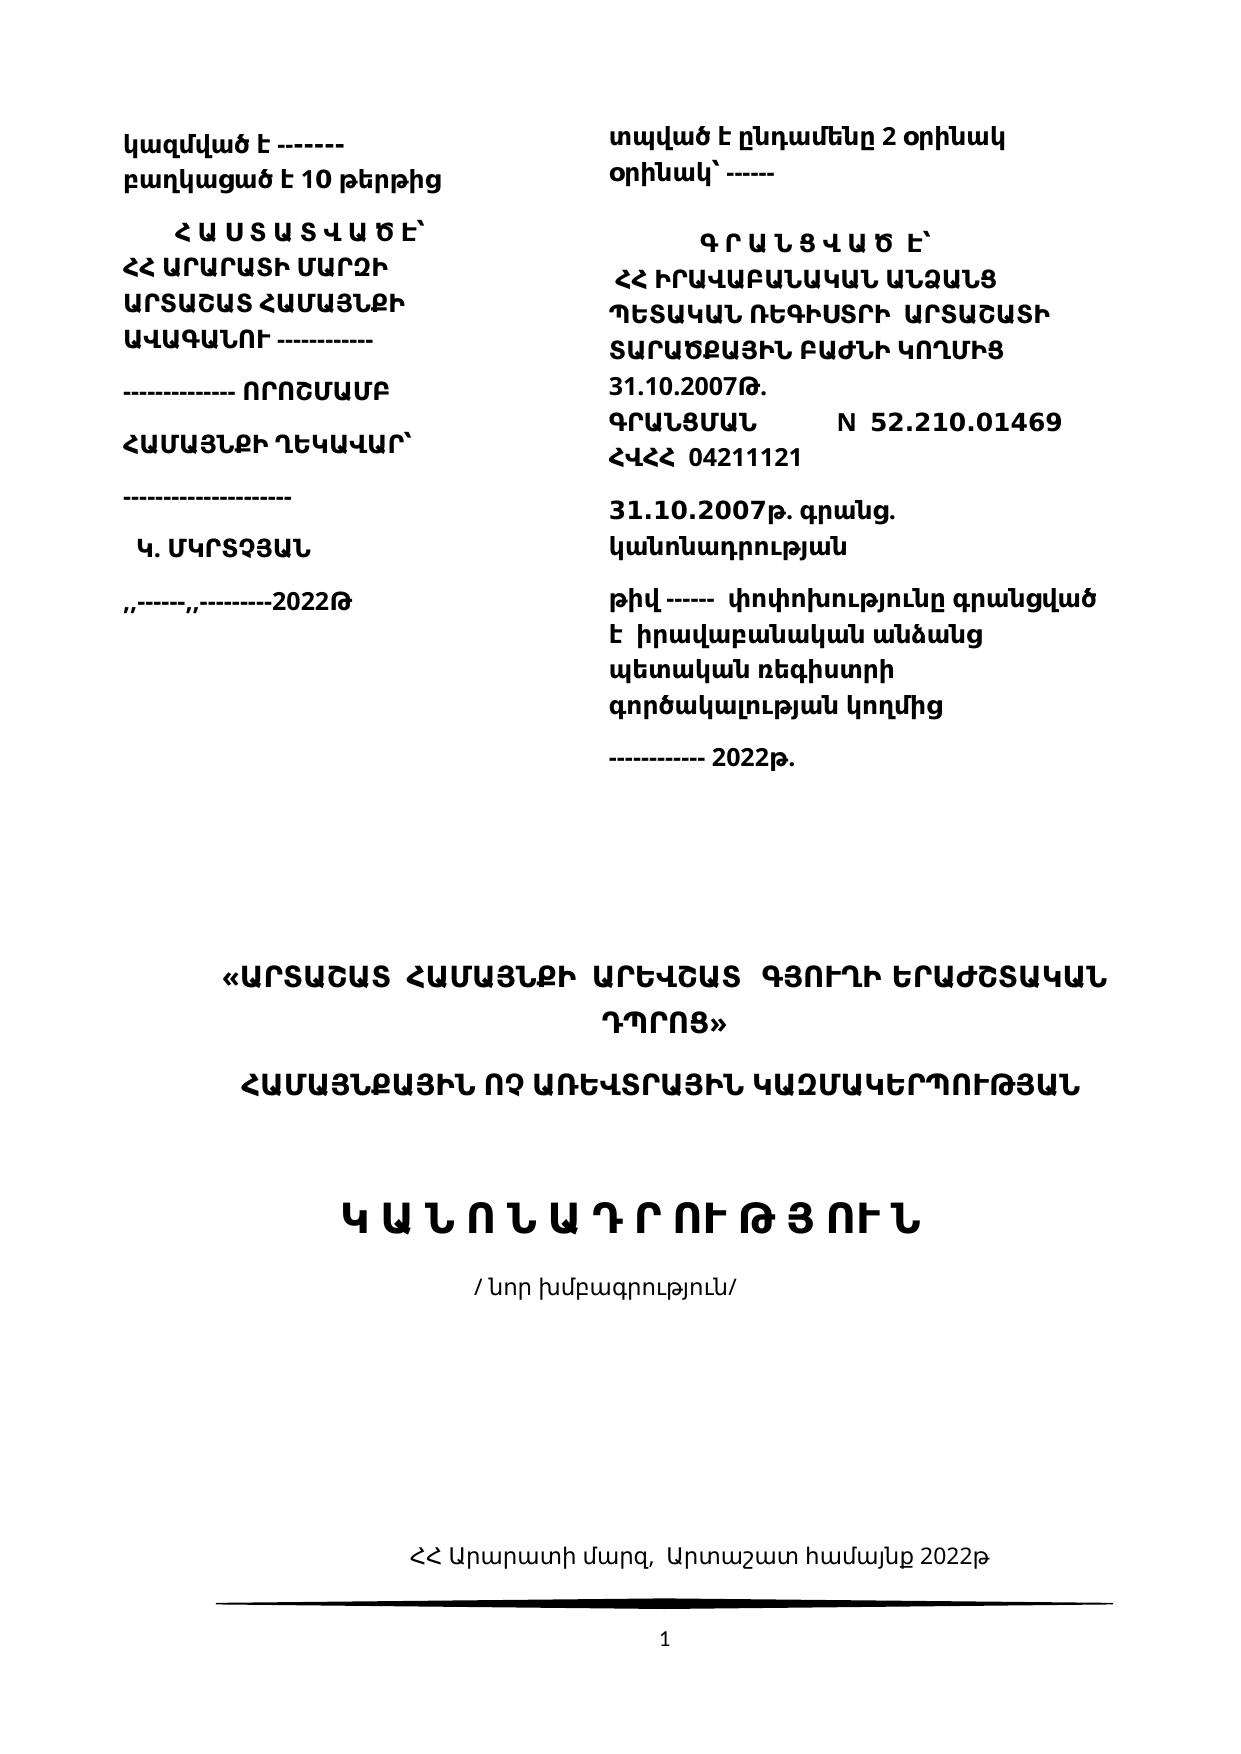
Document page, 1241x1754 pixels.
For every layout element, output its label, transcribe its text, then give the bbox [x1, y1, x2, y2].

text «ԱՐՏԱՇԱՏ ՀԱՄԱՅՆՔԻ ԱՐԵՎՇԱՏ ԳՅՈՒՂԻ ԵՐԱԺՇՏԱԿԱՆ ԴՊՐՈՑ» [177, 956, 1152, 1042]
text ՀՀ Արարատի մարզ, Արտաշատ համայնք 2022թ [177, 1540, 1152, 1571]
text ՀԱՄԱՅՆՔԱՅԻՆ ՈՉ ԱՌԵՎՏՐԱՅԻՆ ԿԱԶՄԱԿԵՐՊՈՒԹՅԱՆ [59, 1064, 1152, 1104]
text / նոր խմբագրություն/ [59, 1271, 1152, 1302]
text Կ Ա Ն Ո Ն Ա Դ Ր ՈՒ Թ Յ ՈՒ Ն [177, 1189, 1152, 1246]
